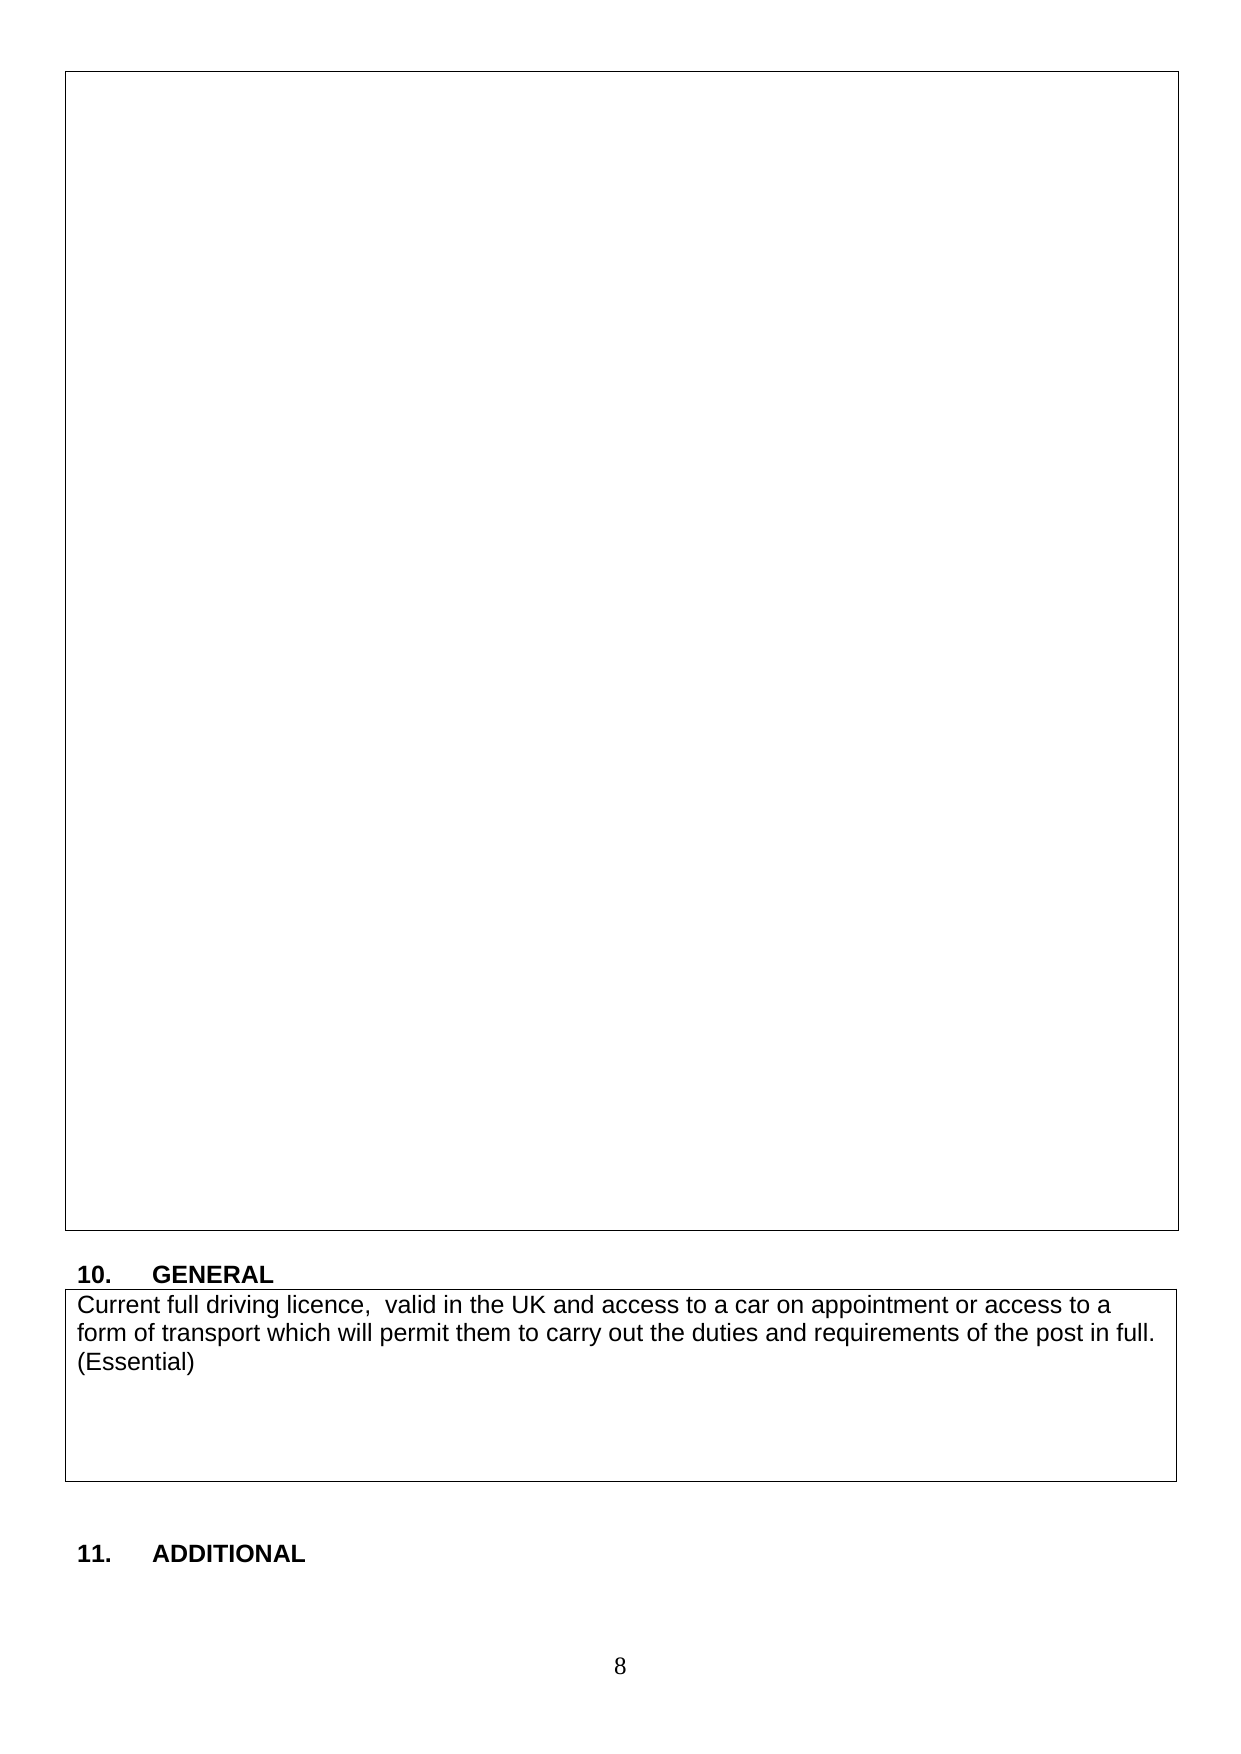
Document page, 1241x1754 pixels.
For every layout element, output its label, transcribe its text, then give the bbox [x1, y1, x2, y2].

text 11. ADDITIONAL [77, 1539, 1163, 1568]
table_header [66, 72, 1178, 1230]
table_header Current full driving licence, valid in the UK and access to a car on appointment or access to a form of transport which will permit them to carry out the duties and requirements of the post in full. (Essential) [66, 1290, 1176, 1481]
text 10. GENERAL [77, 1260, 1163, 1288]
